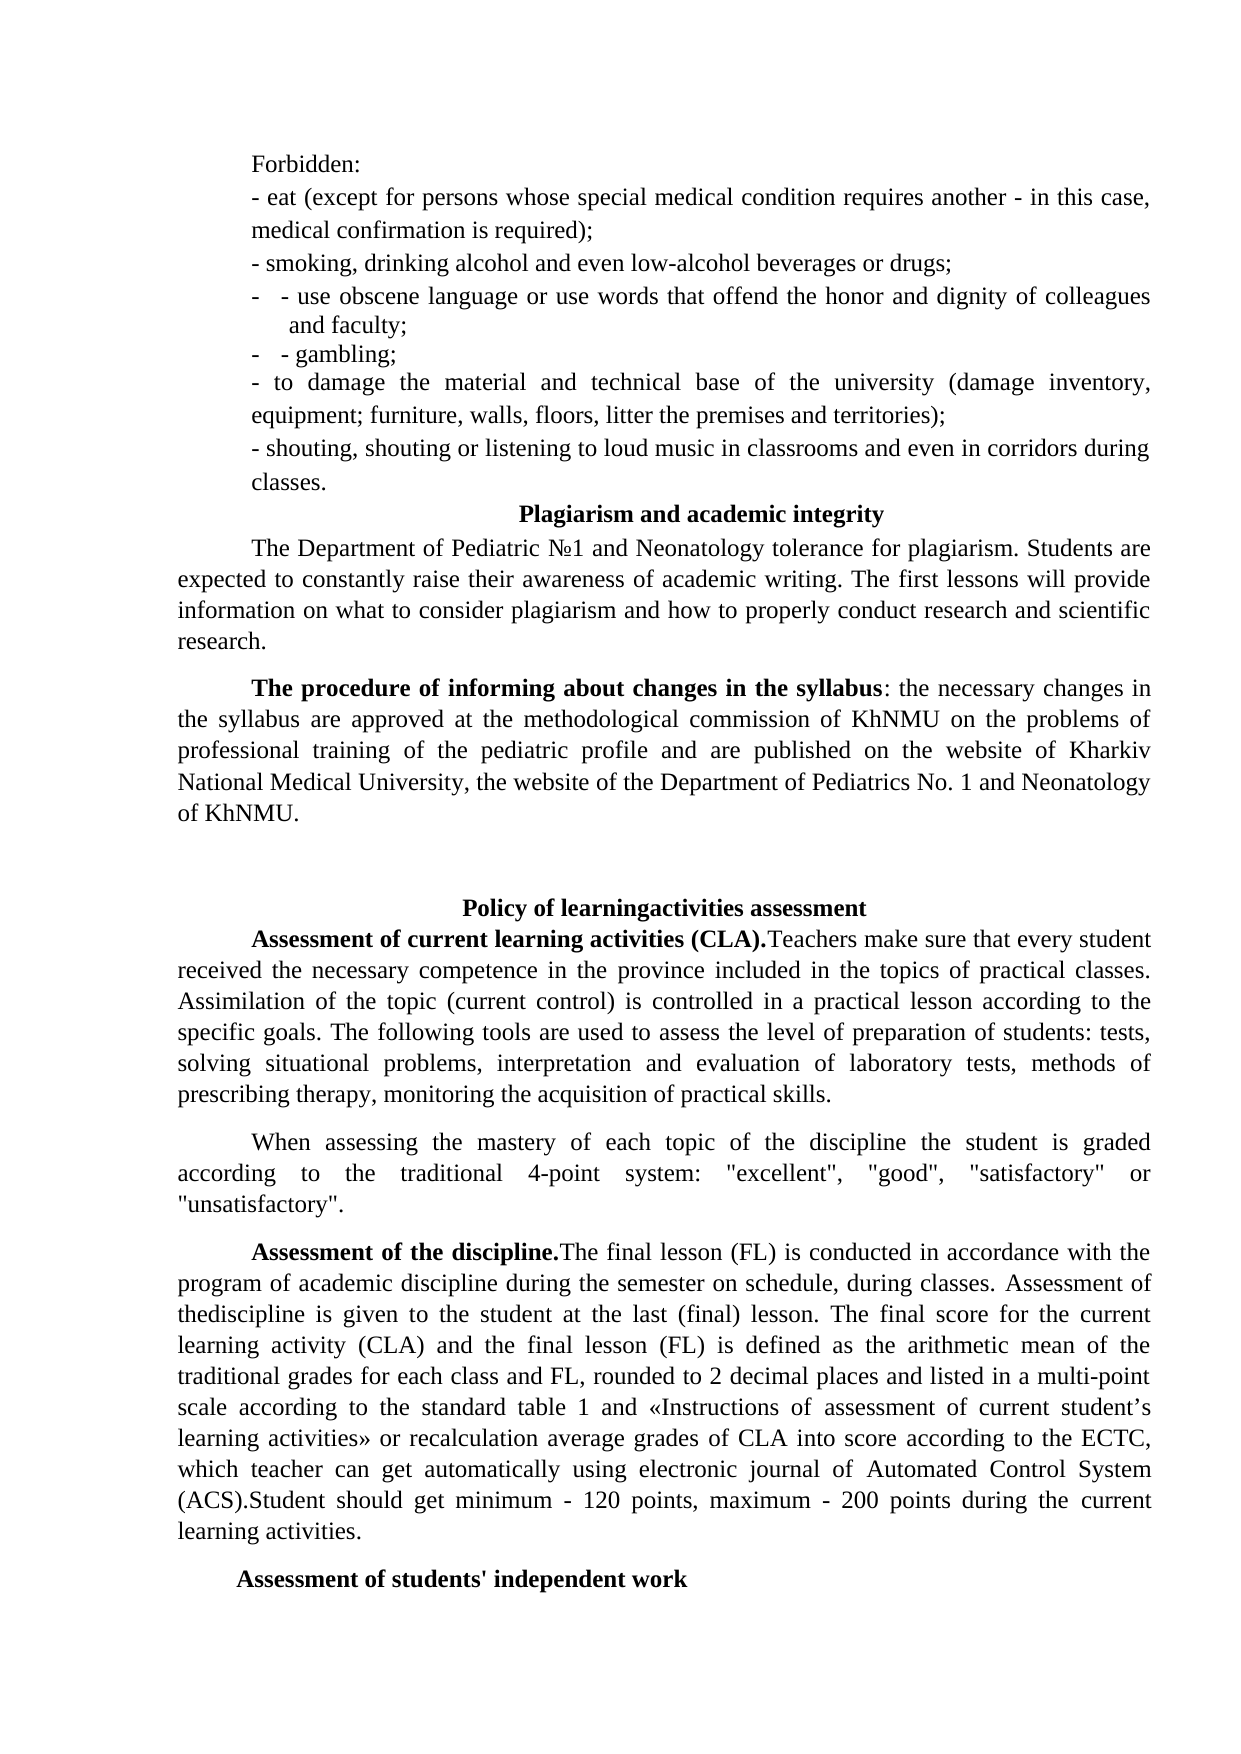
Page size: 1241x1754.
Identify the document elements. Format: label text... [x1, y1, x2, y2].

text Assessment of the discipline.The final lesson (FL) is conducted in accordance with the program of academic discipline during the semester on schedule, during classes. Assessment of thediscipline is given to the student at the last (final) lesson. The final score for the current learning activity (CLA) and the final lesson (FL) is defined as the arithmetic mean of the traditional grades for each class and FL, rounded to 2 decimal places and listed in a multi-point scale according to the standard table 1 and «Instructions of assessment of current student’s learning activities» or recalculation average grades of CLA into score according to the ECTC, which teacher can get automatically using electronic journal of Automated Control System (ACS).Student should get minimum - 120 points, maximum - 200 points during the current learning activities. [177, 1237, 1152, 1545]
text Assessment of students' independent work [177, 1564, 1152, 1593]
text Policy of learningactivities assessment [177, 893, 1152, 922]
list Forbidden: [251, 149, 1152, 178]
list - smoking, drinking alcohol and even low-alcohol beverages or drugs; [251, 248, 1152, 277]
list - use obscene language or use words that offend the honor and dignity of colleagues and faculty; [251, 281, 1152, 339]
text Assessment of current learning activities (CLA).Teachers make sure that every student received the necessary competence in the province included in the topics of practical classes. Assimilation of the topic (current control) is controlled in a practical lesson according to the specific goals. The following tools are used to assess the level of preparation of students: tests, solving situational problems, interpretation and evaluation of laboratory tests, methods of prescribing therapy, monitoring the acquisition of practical skills. [177, 924, 1152, 1108]
list Plagiarism and academic integrity [207, 499, 1152, 528]
list - gambling; [251, 339, 1152, 367]
list - shouting, shouting or listening to loud music in classrooms and even in corridors during classes. [251, 433, 1152, 495]
text The Department of Pediatric №1 and Neonatology tolerance for plagiarism. Students are expected to constantly raise their awareness of academic writing. The first lessons will provide information on what to consider plagiarism and how to properly conduct research and scientific research. [177, 533, 1152, 654]
text The procedure of informing about changes in the syllabus: the necessary changes in the syllabus are approved at the methodological commission of KhNMU on the problems of professional training of the pediatric profile and are published on the website of Kharkiv National Medical University, the website of the Department of Pediatrics No. 1 and Neonatology of KhNMU. [177, 673, 1152, 826]
text When assessing the mastery of each topic of the discipline the student is graded according to the traditional 4-point system: "excellent", "good", "satisfactory" or "unsatisfactory". [177, 1127, 1152, 1218]
list - eat (except for persons whose special medical condition requires another - in this case, medical confirmation is required); [251, 182, 1152, 244]
list - to damage the material and technical base of the university (damage inventory, equipment; furniture, walls, floors, litter the premises and territories); [251, 367, 1152, 429]
